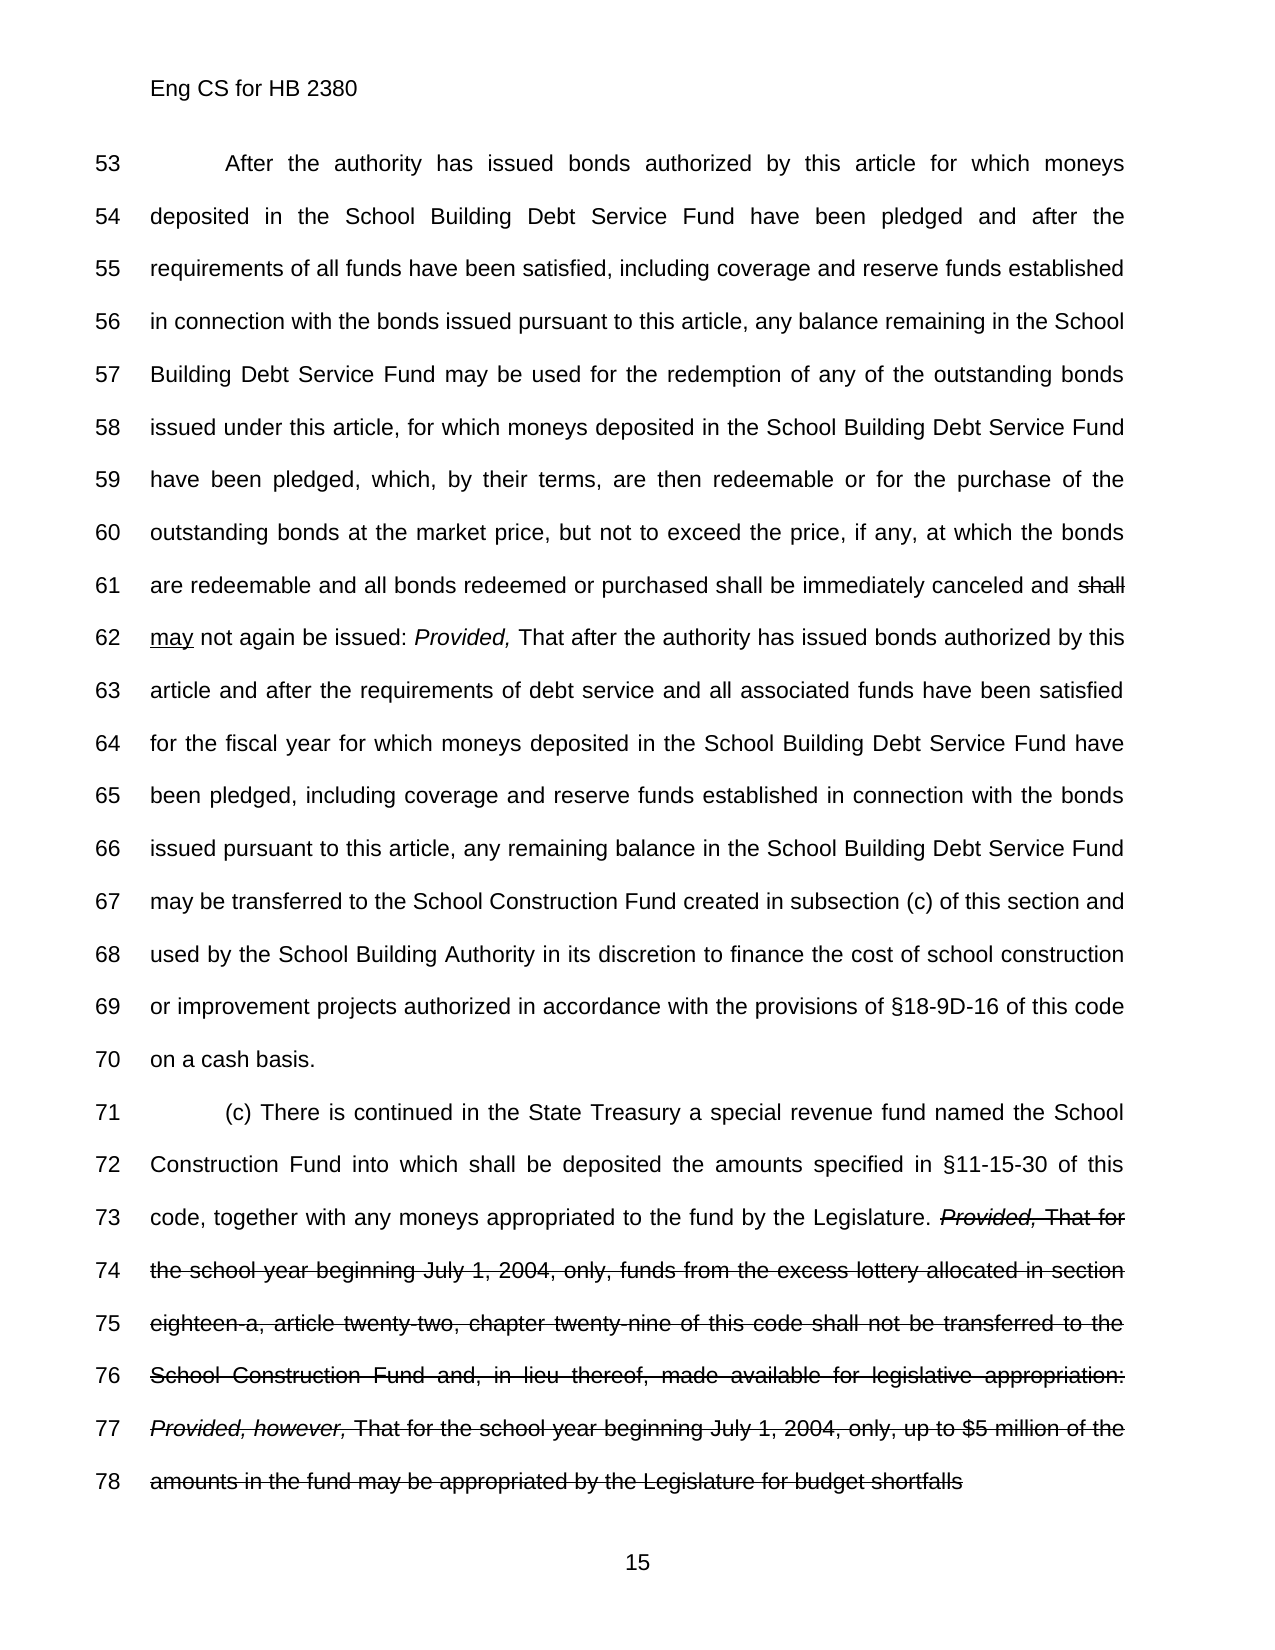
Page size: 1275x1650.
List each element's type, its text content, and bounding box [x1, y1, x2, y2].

text (c) There is continued in the State Treasury a special revenue fund named the School Construction Fund into which shall be deposited the amounts specified in §11-15-30 of this code, together with any moneys appropriated to the fund by the Legislature. Provided, That for the school year beginning July 1, 2004, only, funds from the excess lottery allocated in section eighteen-a, article twenty-two, chapter twenty-nine of this code shall not be transferred to the School Construction Fund and, in lieu thereof, made available for legislative appropriation: Provided, however, That for the school year beginning July 1, 2004, only, up to $5 million of the amounts in the fund may be appropriated by the Legislature for budget shortfalls [150, 1272, 1125, 1376]
text After the authority has issued bonds authorized by this article for which moneys deposited in the School Building Debt Service Fund have been pledged and after the requirements of all funds have been satisfied, including coverage and reserve funds established in connection with the bonds issued pursuant to this article, any balance remaining in the School Building Debt Service Fund may be used for the redemption of any of the outstanding bonds issued under this article, for which moneys deposited in the School Building Debt Service Fund have been pledged, which, by their terms, are then redeemable or for the purchase of the outstanding bonds at the market price, but not to exceed the price, if any, at which the bonds are redeemable and all bonds redeemed or purchased shall be immediately canceled and shall may not again be issued: Provided, That after the authority has issued bonds authorized by this article and after the requirements of debt service and all associated funds have been satisfied for the fiscal year for which moneys deposited in the School Building Debt Service Fund have been pledged, including coverage and reserve funds established in connection with the bonds issued pursuant to this article, any remaining balance in the School Building Debt Service Fund may be transferred to the School Construction Fund created in subsection (c) of this section and used by the School Building Authority in its discretion to finance the cost of school construction or improvement projects authorized in accordance with the provisions of §18-9D-16 of this code on a cash basis. [150, 150, 1125, 1072]
text (c) There is continued in the State Treasury a special revenue fund named the School Construction Fund into which shall be deposited the amounts specified in §11-15-30 of this code, together with any moneys appropriated to the fund by the Legislature. Provided, That for the school year beginning July 1, 2004, only, funds from the excess lottery allocated in section eighteen-a, article twenty-two, chapter twenty-nine of this code shall not be transferred to the School Construction Fund and, in lieu thereof, made available for legislative appropriation: Provided, however, That for the school year beginning July 1, 2004, only, up to $5 million of the amounts in the fund may be appropriated by the Legislature for budget shortfalls [150, 1099, 1125, 1271]
text (c) There is continued in the State Treasury a special revenue fund named the School Construction Fund into which shall be deposited the amounts specified in §11-15-30 of this code, together with any moneys appropriated to the fund by the Legislature. Provided, That for the school year beginning July 1, 2004, only, funds from the excess lottery allocated in section eighteen-a, article twenty-two, chapter twenty-nine of this code shall not be transferred to the School Construction Fund and, in lieu thereof, made available for legislative appropriation: Provided, however, That for the school year beginning July 1, 2004, only, up to $5 million of the amounts in the fund may be appropriated by the Legislature for budget shortfalls [150, 1430, 1125, 1494]
text (c) There is continued in the State Treasury a special revenue fund named the School Construction Fund into which shall be deposited the amounts specified in §11-15-30 of this code, together with any moneys appropriated to the fund by the Legislature. Provided, That for the school year beginning July 1, 2004, only, funds from the excess lottery allocated in section eighteen-a, article twenty-two, chapter twenty-nine of this code shall not be transferred to the School Construction Fund and, in lieu thereof, made available for legislative appropriation: Provided, however, That for the school year beginning July 1, 2004, only, up to $5 million of the amounts in the fund may be appropriated by the Legislature for budget shortfalls [150, 1378, 1125, 1429]
